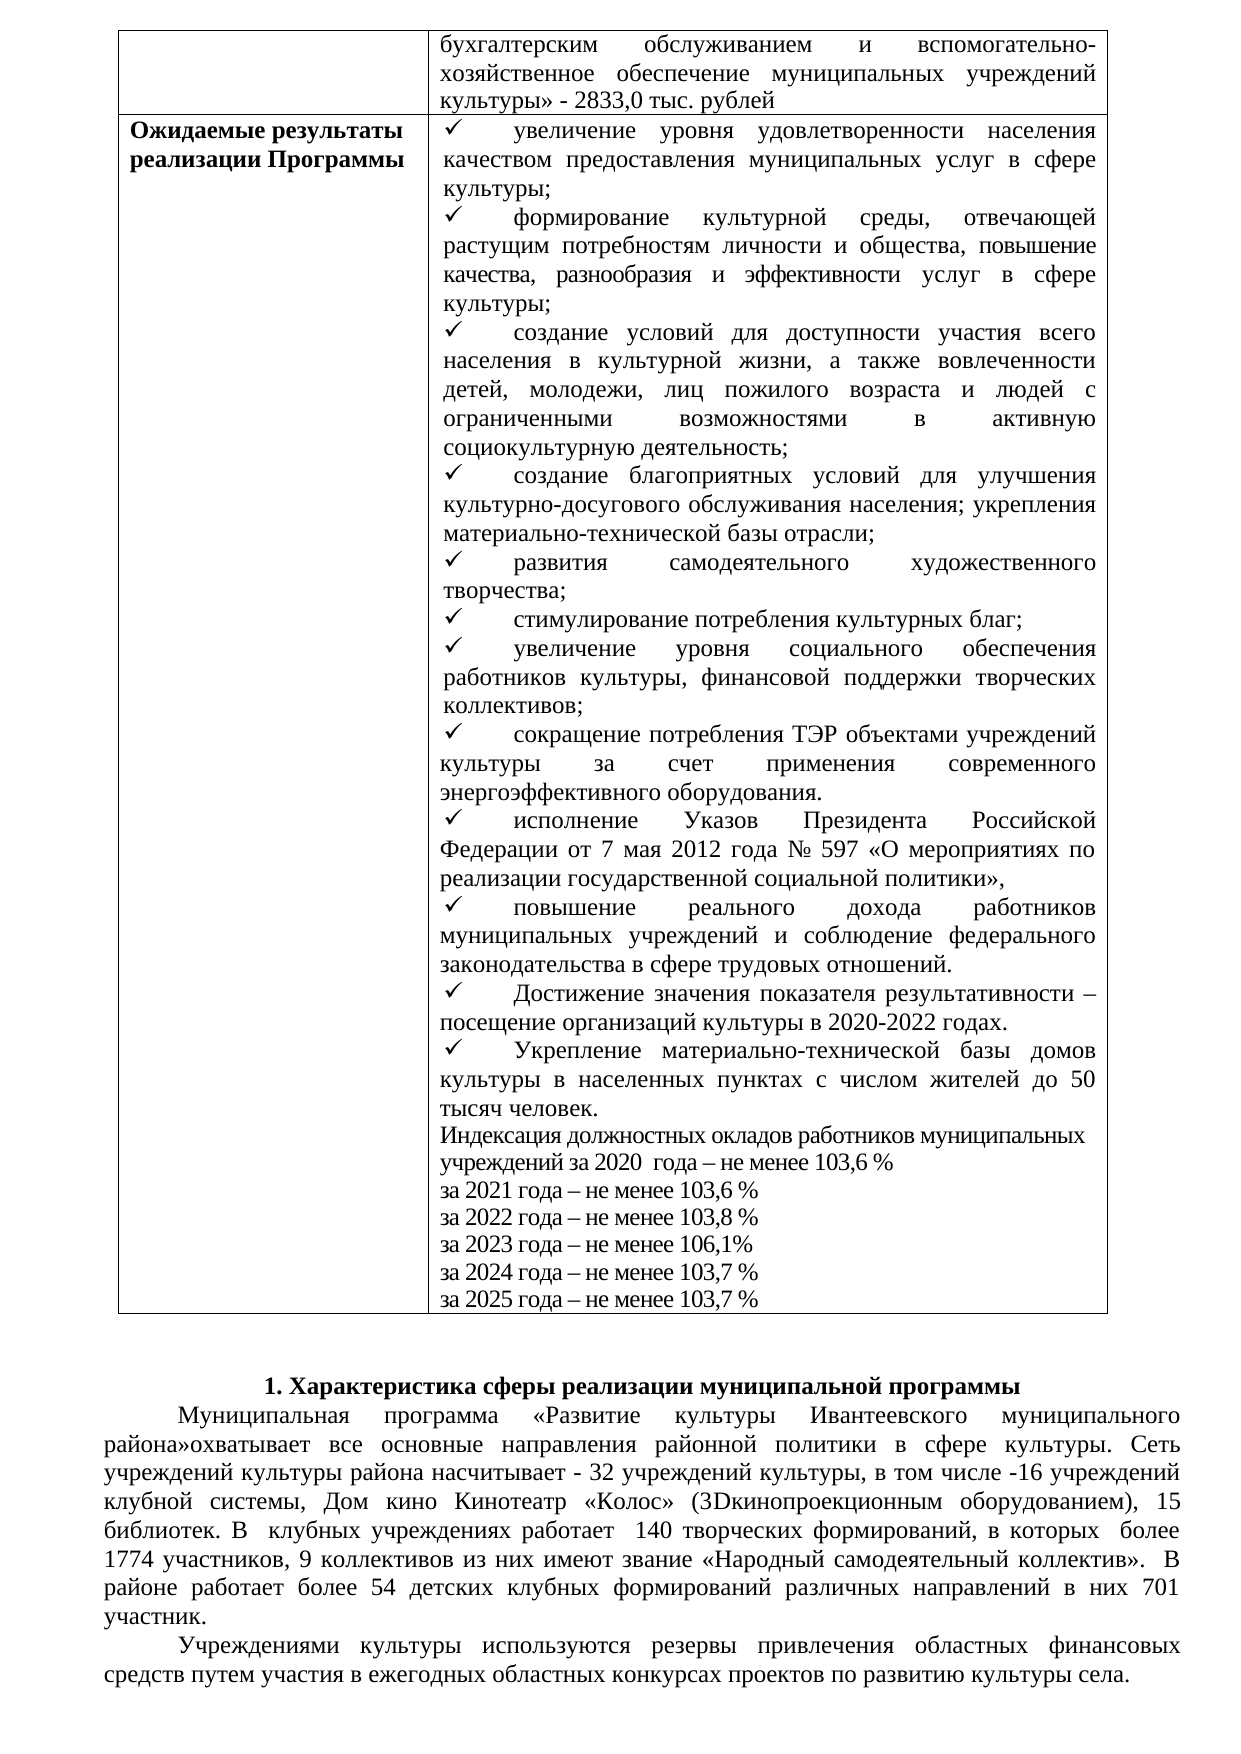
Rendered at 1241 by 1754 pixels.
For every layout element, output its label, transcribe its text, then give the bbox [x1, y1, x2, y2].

text Муниципальная программа «Развитие культуры Ивантеевского муниципального района»охватывает все основные направления районной политики в сфере культуры. Сеть учреждений культуры района насчитывает - 32 учреждений культуры, в том числе -16 учреждений клубной системы, Дом кино Кинотеатр «Колос» (3Dкинопроекционным оборудованием), 15 библиотек. В клубных учреждениях работает 140 творческих формирований, в которых более 1774 участников, 9 коллективов из них имеют звание «Народный самодеятельный коллектив». В районе работает более 54 детских клубных формирований различных направлений в них 701 участник. [103, 1400, 1181, 1630]
table_cell Ожидаемые результаты реализации Программы [119, 115, 428, 1313]
table_cell увеличение уровня удовлетворенности населения качеством предоставления муниципальных услуг в сфере культуры; формирование культурной среды, отвечающей растущим потребностям личности и общества, повышение качества, разнообразия и эффективности услуг в сфере культуры; создание условий для доступности участия всего населения в культурной жизни, а также вовлеченности детей, молодежи, лиц пожилого возраста и людей с ограниченными возможностями в активную социокультурную деятельность; создание благоприятных условий для улучшения культурно-досугового обслуживания населения; укрепления материально-технической базы отрасли; развития самодеятельного художественного творчества; стимулирование потребления культурных благ; увеличение уровня социального обеспечения работников культуры, финансовой поддержки творческих коллективов; сокращение потребления ТЭР объектами учреждений культуры за счет применения современного энергоэффективного оборудования. исполнение Указов Президента Российской Федерации от 7 мая 2012 года № 597 «О мероприятиях по реализации государственной социальной политики», повышение реального дохода работников муниципальных учреждений и соблюдение федерального законодательства в сфере трудовых отношений. Достижение значения показателя результативности – посещение организаций культуры в 2020-2022 годах. Укрепление материально-технической базы домов культуры в населенных пунктах с числом жителей до 50 тысяч человек. Индексация должностных окладов работников муниципальных учреждений за 2020 года – не менее 103,6 % за 2021 года – не менее 103,6 % за 2022 года – не менее 103,8 % за 2023 года – не менее 106,1% за 2024 года – не менее 103,7 % за 2025 года – не менее 103,7 % [429, 115, 1107, 1313]
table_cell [119, 31, 428, 114]
text Учреждениями культуры используются резервы привлечения областных финансовых средств путем участия в ежегодных областных конкурсах проектов по развитию культуры села. [103, 1630, 1181, 1687]
text 1. Характеристика сферы реализации муниципальной программы [103, 1371, 1181, 1400]
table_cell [429, 31, 1107, 114]
